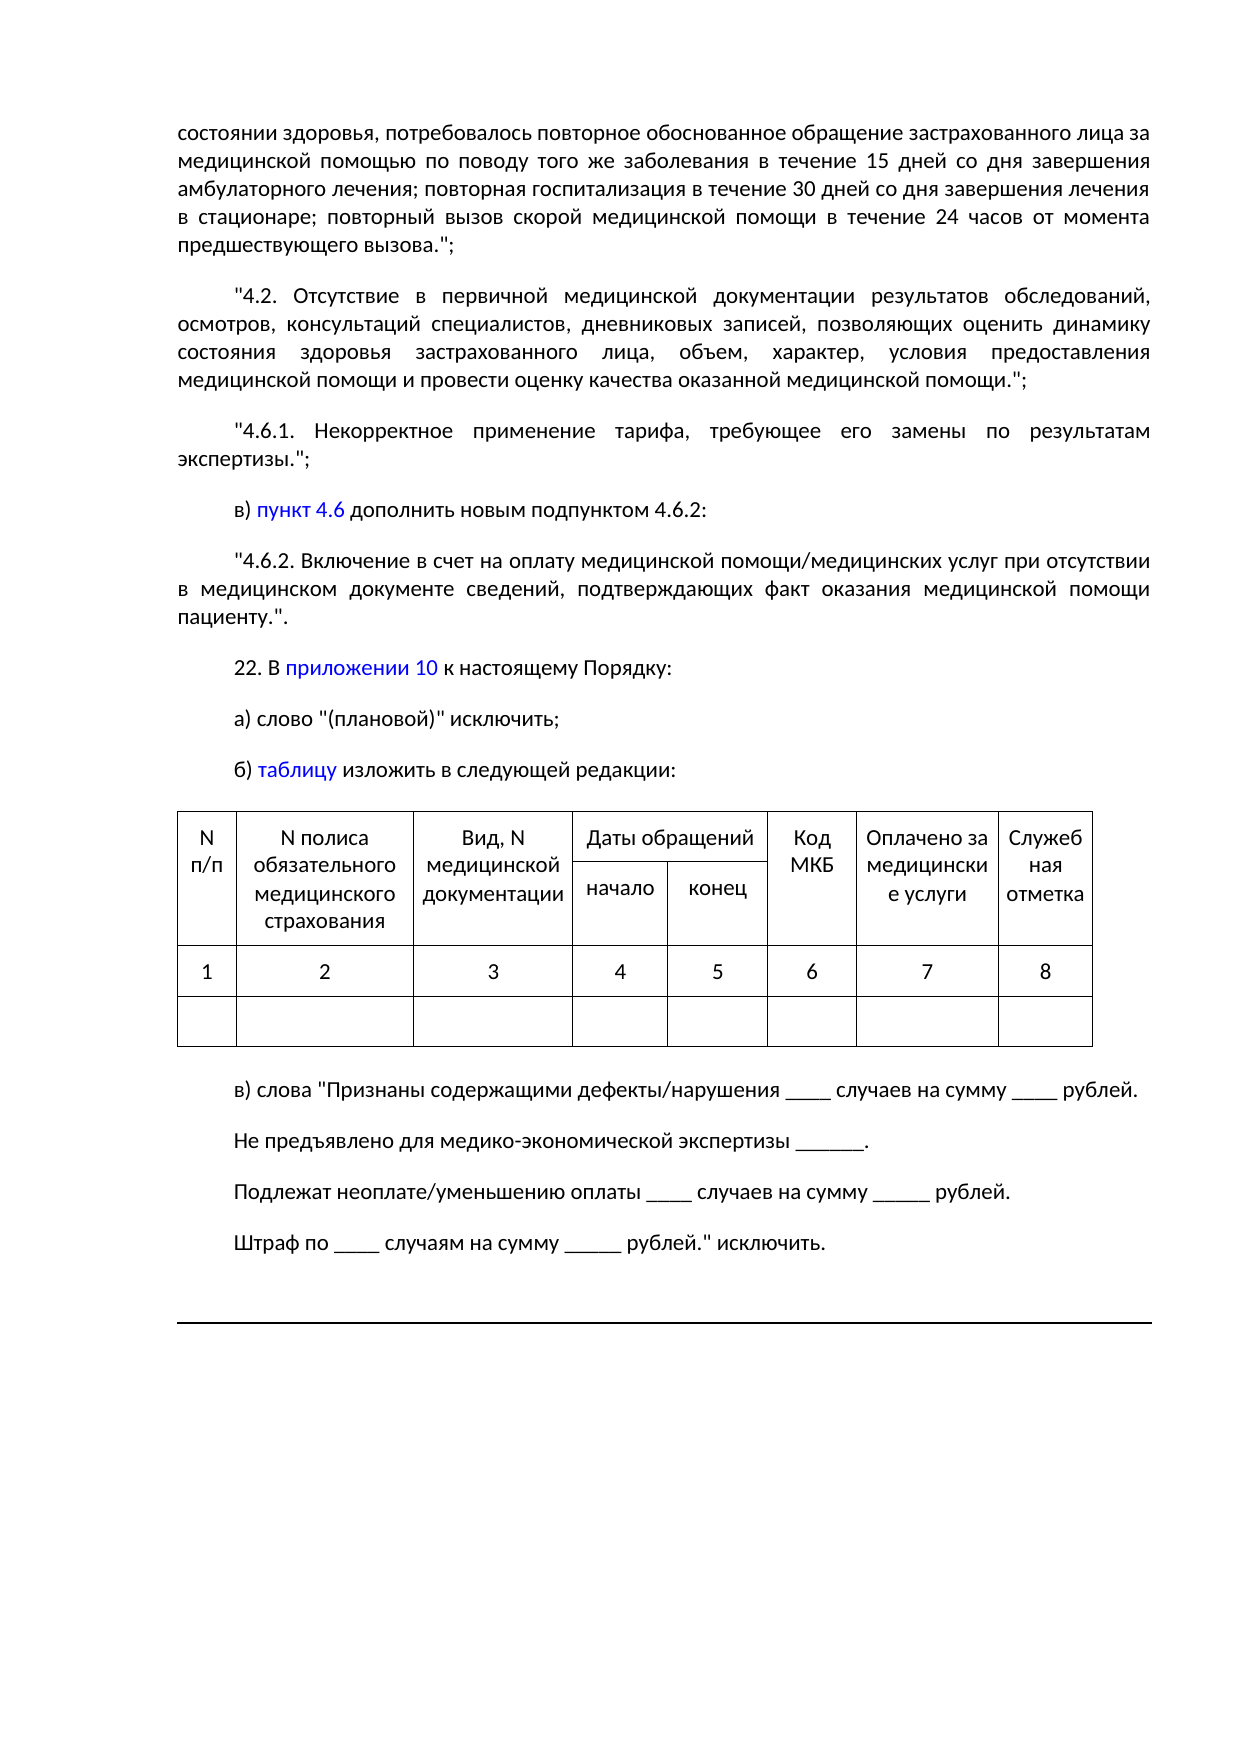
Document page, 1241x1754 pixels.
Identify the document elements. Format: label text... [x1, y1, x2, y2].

table_cell 5 [668, 946, 767, 996]
table_cell 3 [414, 946, 572, 996]
table_cell 2 [237, 946, 413, 996]
text Не предъявлено для медико-экономической экспертизы ______. [177, 1126, 1152, 1154]
table_cell [237, 997, 413, 1046]
text Подлежат неоплате/уменьшению оплаты ____ случаев на сумму _____ рублей. [177, 1177, 1152, 1205]
table_header Вид, N медицинской документации [414, 812, 572, 945]
table_cell конец [668, 862, 767, 945]
table_cell [178, 997, 236, 1046]
text "4.6.1. Некорректное применение тарифа, требующее его замены по результатам экспертизы."; [177, 416, 1152, 472]
text а) слово "(плановой)" исключить; [177, 704, 1152, 732]
table_cell [668, 997, 767, 1046]
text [177, 118, 1152, 258]
table_cell [857, 997, 998, 1046]
table_cell [768, 997, 856, 1046]
text "4.2. Отсутствие в первичной медицинской документации результатов обследований, осмотров, консультаций специалистов, дневниковых записей, позволяющих оценить динамику состояния здоровья застрахованного лица, объем, характер, условия предоставления медицинской помощи и провести оценку качества оказанной медицинской помощи."; [177, 281, 1152, 393]
table_cell [999, 997, 1092, 1046]
table_header Даты обращений [573, 812, 767, 861]
text в) слова "Признаны содержащими дефекты/нарушения ____ случаев на сумму ____ рублей. [177, 1075, 1152, 1103]
table_cell [414, 997, 572, 1046]
table_header Оплачено за медицинские услуги [857, 812, 998, 945]
table_header Служебная отметка [999, 812, 1092, 945]
table_cell начало [573, 862, 667, 945]
text 22. В приложении 10 к настоящему Порядку: [177, 653, 1152, 681]
table_cell 7 [857, 946, 998, 996]
text Штраф по ____ случаям на сумму _____ рублей." исключить. [177, 1228, 1152, 1256]
text в) пункт 4.6 дополнить новым подпунктом 4.6.2: [177, 495, 1152, 523]
table_cell 4 [573, 946, 667, 996]
table_cell 6 [768, 946, 856, 996]
table_header N п/п [178, 812, 236, 945]
table_header Код МКБ [768, 812, 856, 945]
table_cell 8 [999, 946, 1092, 996]
table_cell [573, 997, 667, 1046]
table_header N полиса обязательного медицинского страхования [237, 812, 413, 945]
text "4.6.2. Включение в счет на оплату медицинской помощи/медицинских услуг при отсутствии в медицинском документе сведений, подтверждающих факт оказания медицинской помощи пациенту.". [177, 546, 1152, 630]
text б) таблицу изложить в следующей редакции: [177, 755, 1152, 783]
table_cell 1 [178, 946, 236, 996]
